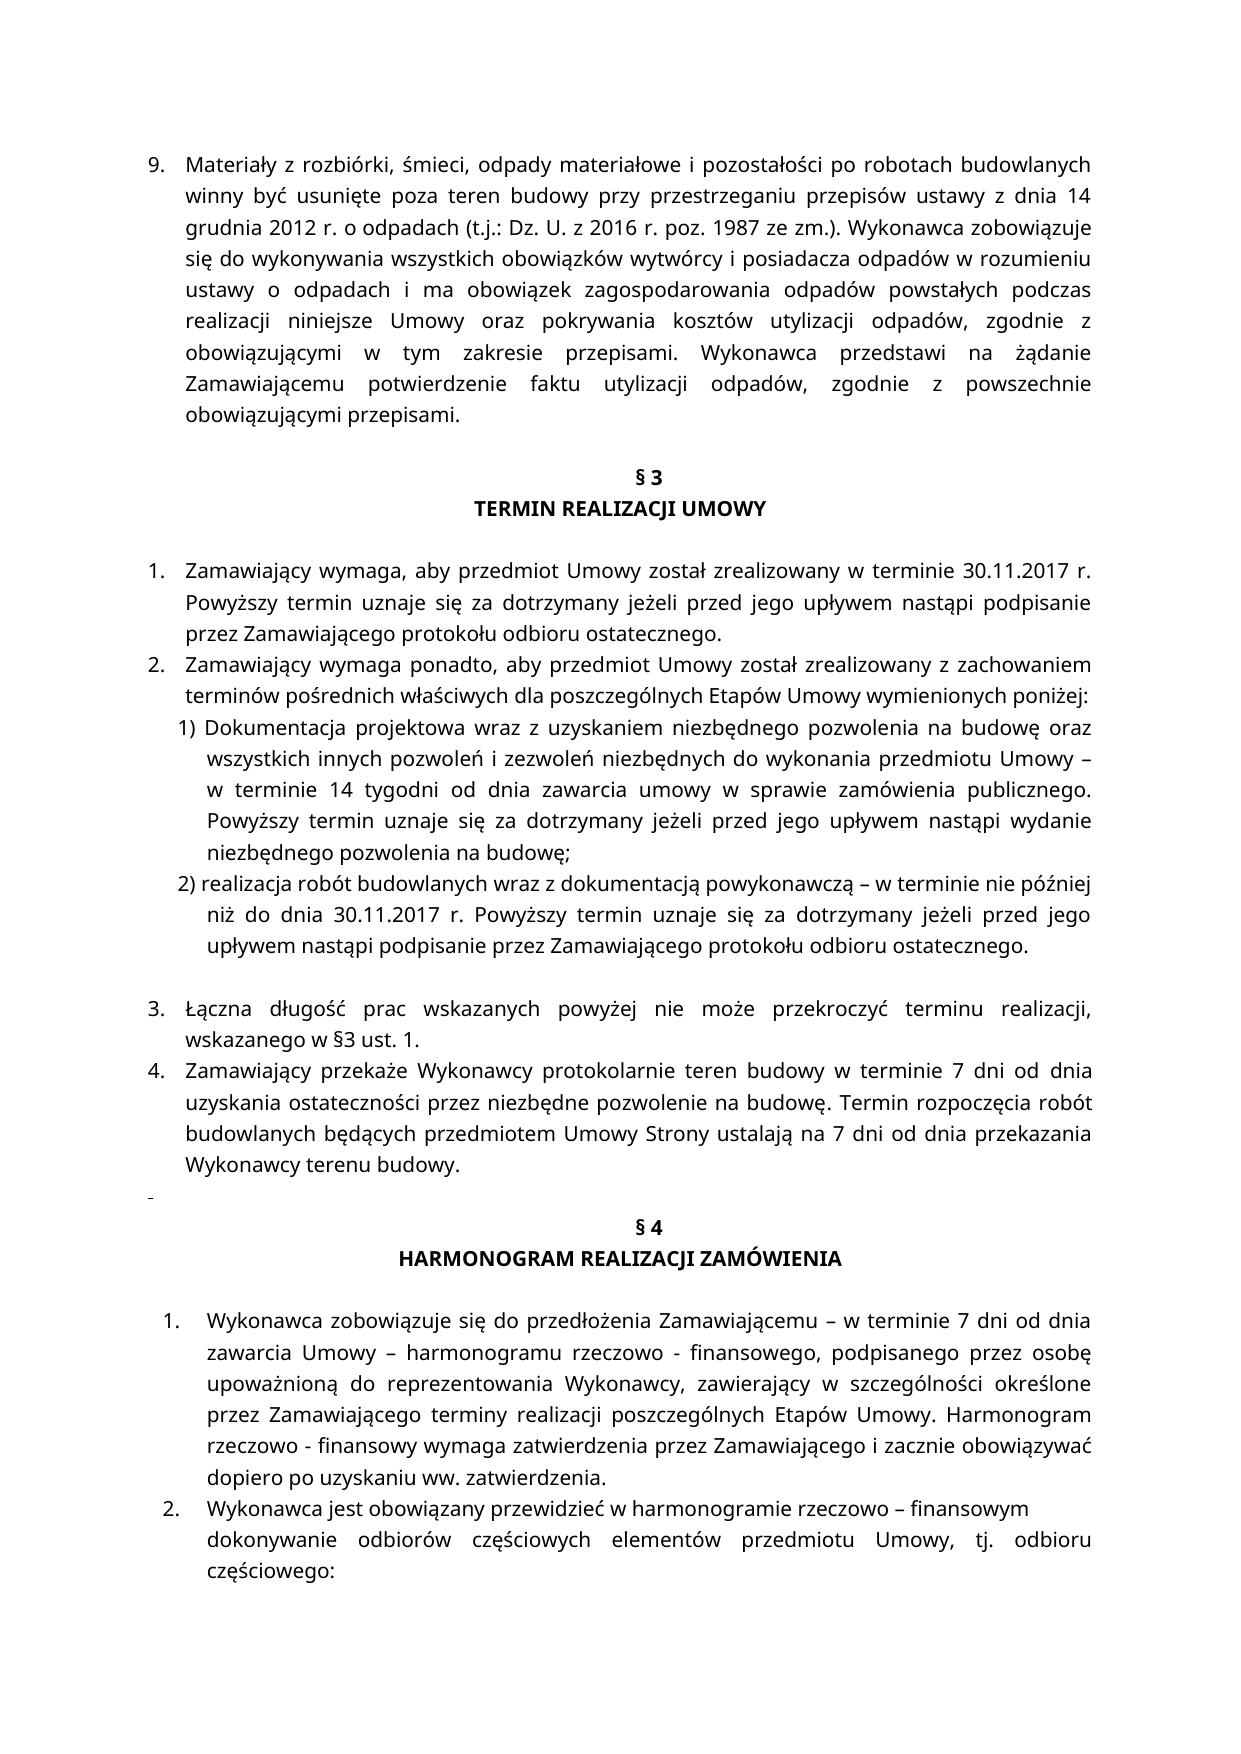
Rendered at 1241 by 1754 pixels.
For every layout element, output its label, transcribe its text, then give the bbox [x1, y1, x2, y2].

list Zamawiający wymaga ponadto, aby przedmiot Umowy został zrealizowany z zachowaniem terminów pośrednich właściwych dla poszczególnych Etapów Umowy wymienionych poniżej: [148, 648, 1093, 710]
text dokonywanie odbiorów częściowych elementów przedmiotu Umowy, tj. odbioru częściowego: [207, 1523, 1093, 1585]
text HARMONOGRAM REALIZACJI ZAMÓWIENIA [148, 1241, 1093, 1273]
text TERMIN REALIZACJI UMOWY [148, 491, 1093, 523]
list Zamawiający przekaże Wykonawcy protokolarnie teren budowy w terminie 7 dni od dnia uzyskania ostateczności przez niezbędne pozwolenie na budowę. Termin rozpoczęcia robót budowlanych będących przedmiotem Umowy Strony ustalają na 7 dni od dnia przekazania Wykonawcy terenu budowy. [148, 1054, 1093, 1179]
text 2. Wykonawca jest obowiązany przewidzieć w harmonogramie rzeczowo – finansowym [162, 1491, 1093, 1523]
text 2) realizacja robót budowlanych wraz z dokumentacją powykonawczą – w terminie nie później niż do dnia 30.11.2017 r. Powyższy termin uznaje się za dotrzymany jeżeli przed jego upływem nastąpi podpisanie przez Zamawiającego protokołu odbioru ostatecznego. [177, 866, 1093, 960]
list Wykonawca zobowiązuje się do przedłożenia Zamawiającemu – w terminie 7 dni od dnia zawarcia Umowy – harmonogramu rzeczowo - finansowego, podpisanego przez osobę upoważnioną do reprezentowania Wykonawcy, zawierający w szczególności określone przez Zamawiającego terminy realizacji poszczególnych Etapów Umowy. Harmonogram rzeczowo - finansowy wymaga zatwierdzenia przez Zamawiającego i zacznie obowiązywać dopiero po uzyskaniu ww. zatwierdzenia. [162, 1304, 1093, 1491]
list Łączna długość prac wskazanych powyżej nie może przekroczyć terminu realizacji, wskazanego w §3 ust. 1. [148, 991, 1093, 1054]
list Materiały z rozbiórki, śmieci, odpady materiałowe i pozostałości po robotach budowlanych winny być usunięte poza teren budowy przy przestrzeganiu przepisów ustawy z dnia 14 grudnia 2012 r. o odpadach (t.j.: Dz. U. z 2016 r. poz. 1987 ze zm.). Wykonawca zobowiązuje się do wykonywania wszystkich obowiązków wytwórcy i posiadacza odpadów w rozumieniu ustawy o odpadach i ma obowiązek zagospodarowania odpadów powstałych podczas realizacji niniejsze Umowy oraz pokrywania kosztów utylizacji odpadów, zgodnie z obowiązującymi w tym zakresie przepisami. Wykonawca przedstawi na żądanie Zamawiającemu potwierdzenie faktu utylizacji odpadów, zgodnie z powszechnie obowiązującymi przepisami. [148, 148, 1093, 429]
list Zamawiający wymaga, aby przedmiot Umowy został zrealizowany w terminie 30.11.2017 r. Powyższy termin uznaje się za dotrzymany jeżeli przed jego upływem nastąpi podpisanie przez Zamawiającego protokołu odbioru ostatecznego. [148, 554, 1093, 648]
text 1) Dokumentacja projektowa wraz z uzyskaniem niezbędnego pozwolenia na budowę oraz wszystkich innych pozwoleń i zezwoleń niezbędnych do wykonania przedmiotu Umowy – w terminie 14 tygodni od dnia zawarcia umowy w sprawie zamówienia publicznego. Powyższy termin uznaje się za dotrzymany jeżeli przed jego upływem nastąpi wydanie niezbędnego pozwolenia na budowę; [177, 710, 1093, 866]
